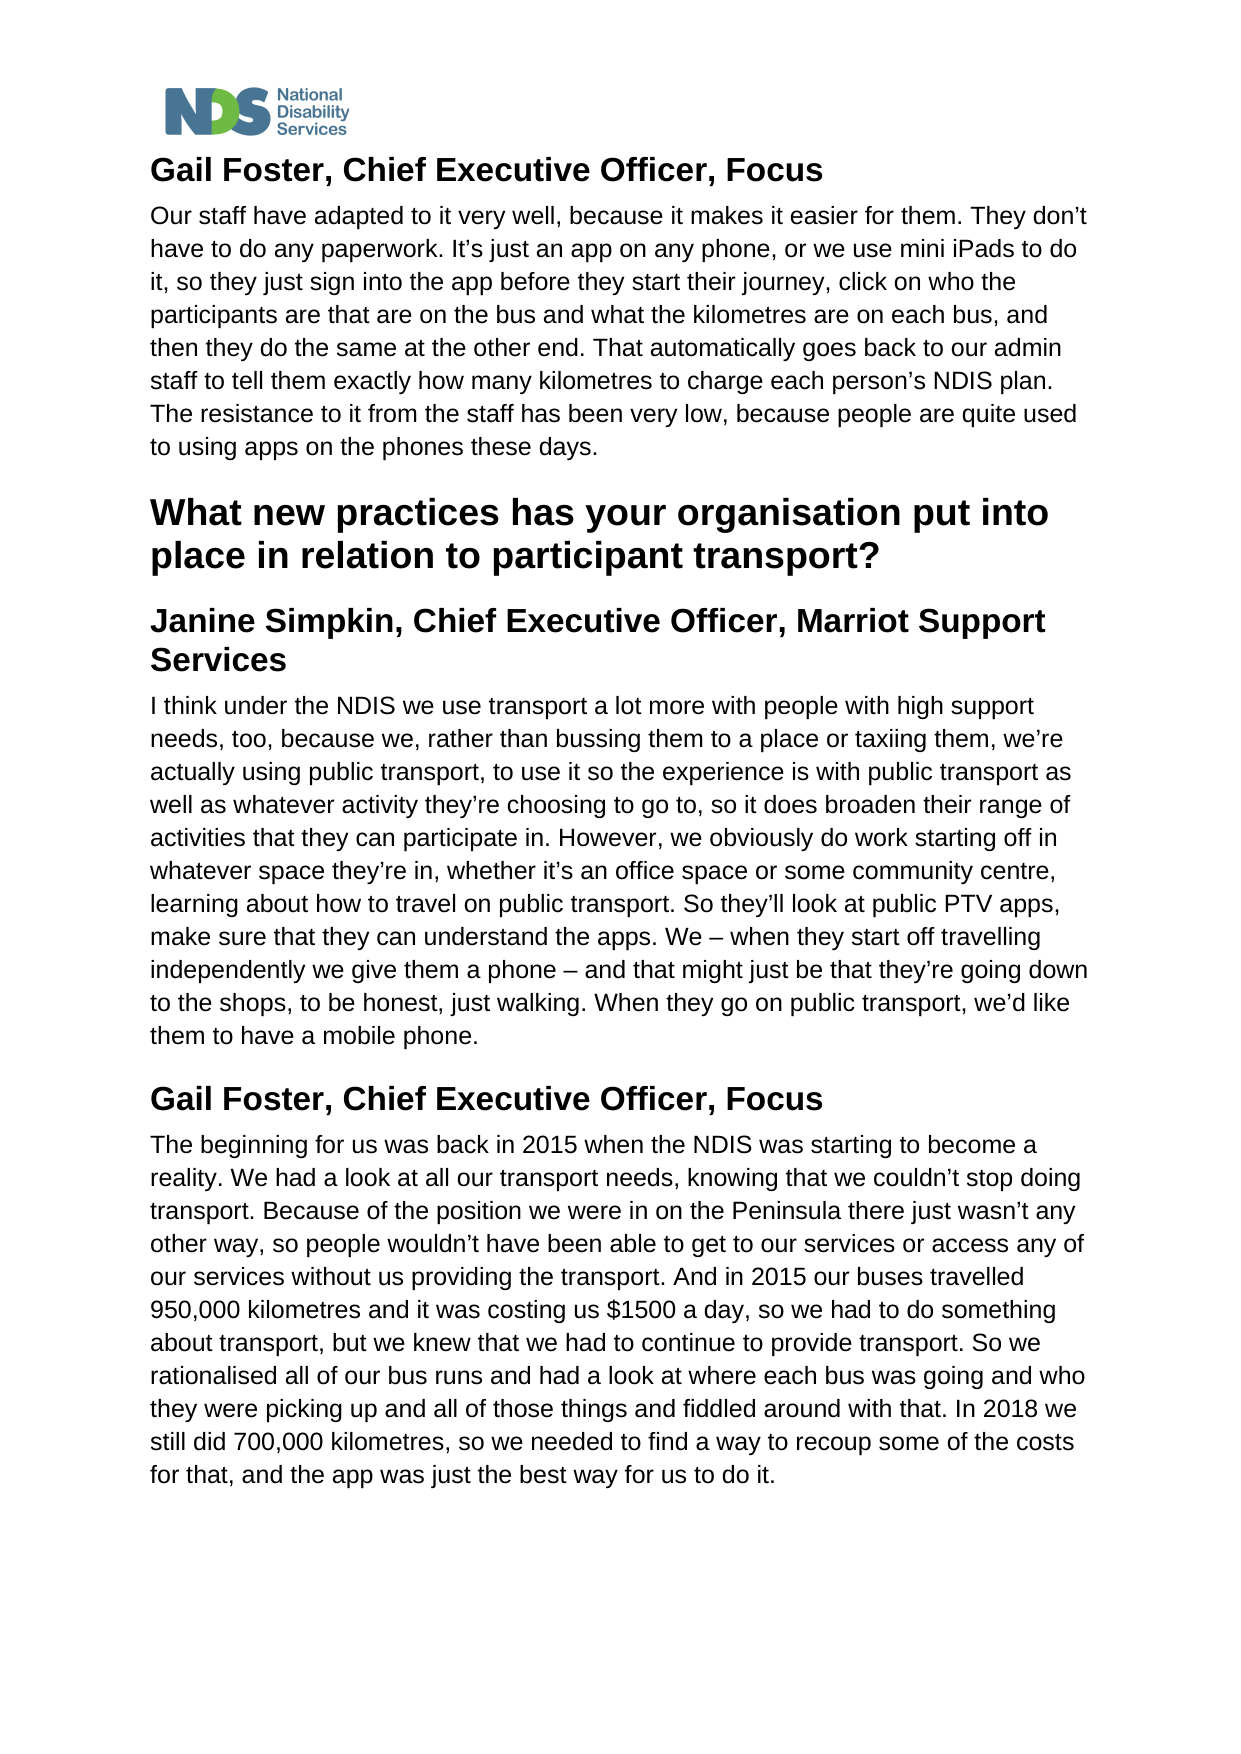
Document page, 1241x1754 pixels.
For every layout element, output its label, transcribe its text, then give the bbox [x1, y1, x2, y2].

subtitle Gail Foster, Chief Executive Officer, Focus [150, 1079, 1090, 1117]
text I think under the NDIS we use transport a lot more with people with high support needs, too, because we, rather than bussing them to a place or taxiing them, we’re actually using public transport, to use it so the experience is with public transport as well as whatever activity they’re choosing to go to, so it does broaden their range of activities that they can participate in. However, we obviously do work starting off in whatever space they’re in, whether it’s an office space or some community centre, learning about how to travel on public transport. So they’ll look at public PTV apps, make sure that they can understand the apps. We – when they start off travelling independently we give them a phone – and that might just be that they’re going down to the shops, to be honest, just walking. When they go on public transport, we’d like them to have a mobile phone. [150, 691, 1090, 1050]
text Our staff have adapted to it very well, because it makes it easier for them. They don’t have to do any paperwork. It’s just an app on any phone, or we use mini iPads to do it, so they just sign into the app before they start their journey, click on who the participants are that are on the bus and what the kilometres are on each bus, and then they do the same at the other end. That automatically goes back to our admin staff to tell them exactly how many kilometres to charge each person’s NDIS plan. The resistance to it from the staff has been very low, because people are quite used to using apps on the phones these days. [150, 201, 1090, 461]
subtitle What new practices has your organisation put into place in relation to participant transport? [150, 490, 1090, 576]
subtitle Gail Foster, Chief Executive Officer, Focus [150, 150, 1090, 188]
subtitle Janine Simpkin, Chief Executive Officer, Marriot Support Services [150, 601, 1090, 678]
picture [150, 73, 365, 149]
text The beginning for us was back in 2015 when the NDIS was starting to become a reality. We had a look at all our transport needs, knowing that we couldn’t stop doing transport. Because of the position we were in on the Peninsula there just wasn’t any other way, so people wouldn’t have been able to get to our services or access any of our services without us providing the transport. And in 2015 our buses travelled 950,000 kilometres and it was costing us $1500 a day, so we had to do something about transport, but we knew that we had to continue to provide transport. So we rationalised all of our bus runs and had a look at where each bus was going and who they were picking up and all of those things and fiddled around with that. In 2018 we still did 700,000 kilometres, so we needed to find a way to recoup some of the costs for that, and the app was just the best way for us to do it. [150, 1130, 1090, 1489]
